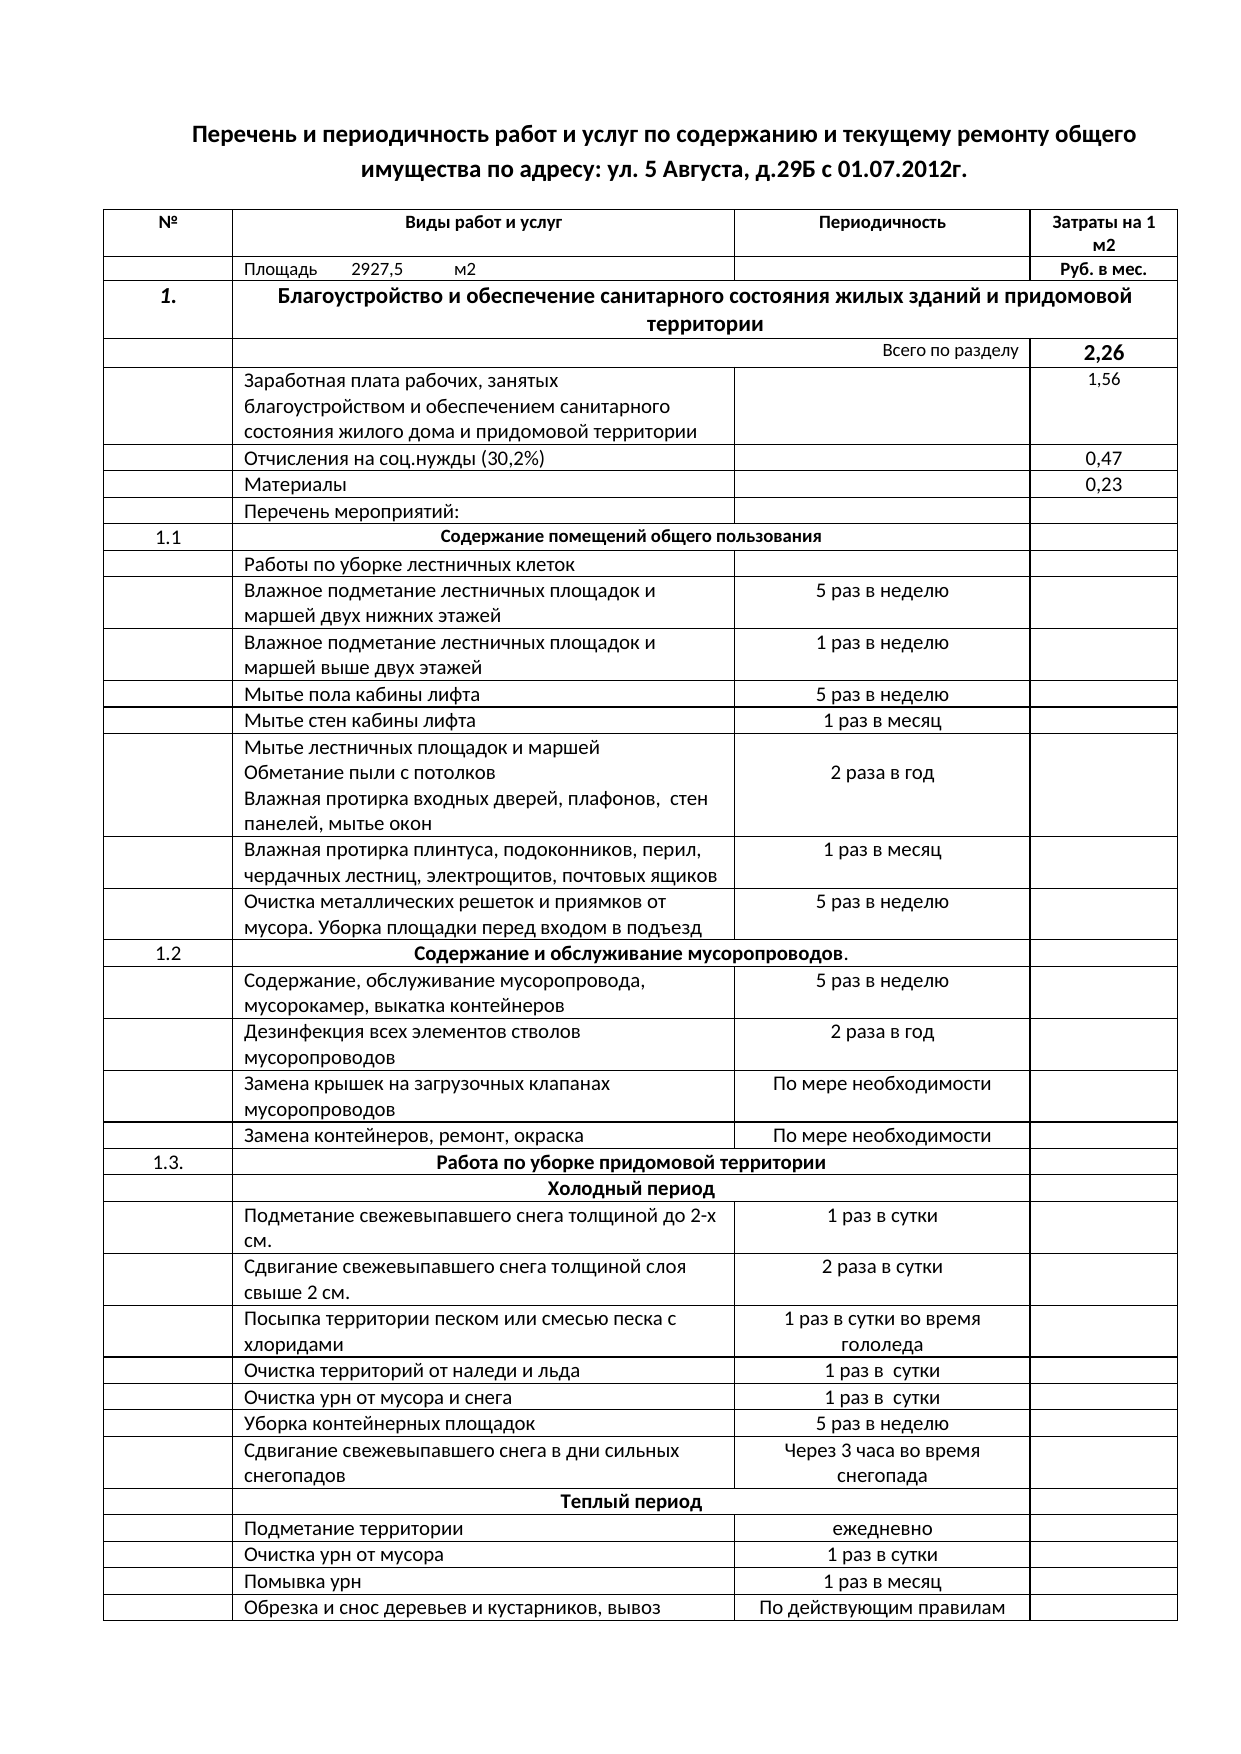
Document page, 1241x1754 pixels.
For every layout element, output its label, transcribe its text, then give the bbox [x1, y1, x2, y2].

table_cell [1031, 524, 1177, 550]
table_cell [104, 1358, 232, 1383]
table_cell 1.1 [104, 524, 232, 550]
table_cell Мытье пола кабины лифта [233, 681, 734, 706]
table_cell Теплый период [233, 1489, 1029, 1514]
table_cell [1031, 681, 1177, 706]
table_cell 1 раз в сутки во время гололеда [735, 1306, 1029, 1356]
table_cell [104, 1071, 232, 1121]
table_cell [104, 708, 232, 733]
table_cell [104, 1175, 232, 1201]
table_cell [1031, 1384, 1177, 1409]
table_cell [735, 445, 1029, 470]
table_cell Очистка урн от мусора и снега [233, 1384, 734, 1409]
table_cell [104, 1202, 232, 1253]
table_cell [104, 1384, 232, 1409]
table_cell Заработная плата рабочих, занятых благоустройством и обеспечением санитарного состояния жилого дома и придомовой территории [233, 368, 734, 444]
table_cell [1031, 1071, 1177, 1121]
table_cell Посыпка территории песком или смесью песка с хлоридами [233, 1306, 734, 1356]
table_cell [104, 889, 232, 939]
table_cell [735, 551, 1029, 576]
table_cell [104, 1568, 232, 1593]
table_cell [1031, 1489, 1177, 1514]
table_cell [1031, 1306, 1177, 1356]
table_header Затраты на 1 м2 [1031, 210, 1177, 256]
table_cell Мытье стен кабины лифта [233, 708, 734, 733]
table_cell Содержание, обслуживание мусоропровода, мусорокамер, выкатка контейнеров [233, 967, 734, 1018]
table_cell Материалы [233, 471, 734, 497]
table_cell Руб. в мес. [1031, 257, 1177, 280]
table_cell 1 раз в месяц [735, 708, 1029, 733]
table_cell [104, 1489, 232, 1514]
table_cell Замена крышек на загрузочных клапанах мусоропроводов [233, 1071, 734, 1121]
table_cell 1.2 [104, 940, 232, 966]
table_cell [104, 967, 232, 1018]
table_cell [1031, 577, 1177, 628]
table_cell Площадь 2927,5 м2 [233, 257, 734, 280]
table_cell Работы по уборке лестничных клеток [233, 551, 734, 576]
table_cell 2,26 [1031, 339, 1177, 367]
table_cell Помывка урн [233, 1568, 734, 1593]
table_cell [1031, 1254, 1177, 1304]
table_cell [1031, 940, 1177, 966]
table_cell Содержание и обслуживание мусоропроводов. [233, 940, 1029, 966]
table_cell [1031, 629, 1177, 680]
table_cell Очистка металлических решеток и приямков от мусора. Уборка площадки перед входом в подъезд [233, 889, 734, 939]
table_cell 1 раз в месяц [735, 837, 1029, 887]
table_cell 1.3. [104, 1149, 232, 1174]
table_header Виды работ и услуг [233, 210, 734, 256]
table_cell [104, 1515, 232, 1541]
table_cell [735, 257, 1029, 280]
table_cell [104, 1123, 232, 1148]
table_cell 2 раза в год [735, 734, 1029, 836]
table_header № [104, 210, 232, 256]
table_cell Холодный период [233, 1175, 1029, 1201]
table_cell [735, 368, 1029, 444]
table_cell 1 раз в сутки [735, 1384, 1029, 1409]
table_cell Уборка контейнерных площадок [233, 1410, 734, 1436]
table_cell 0,47 [1031, 445, 1177, 470]
table_cell [104, 734, 232, 836]
table_cell Дезинфекция всех элементов стволов мусоропроводов [233, 1019, 734, 1069]
table_cell Мытье лестничных площадок и маршей Обметание пыли с потолков Влажная протирка входных дверей, плафонов, стен панелей, мытье окон [233, 734, 734, 836]
table_cell По мере необходимости [735, 1071, 1029, 1121]
table_cell [1031, 889, 1177, 939]
table_cell Влажная протирка плинтуса, подоконников, перил, чердачных лестниц, электрощитов, почтовых ящиков [233, 837, 734, 887]
table_cell [104, 1410, 232, 1436]
table_cell [104, 498, 232, 523]
table_cell 2 раза в год [735, 1019, 1029, 1069]
table_cell [1031, 498, 1177, 523]
table_cell [104, 339, 232, 367]
table_cell [104, 368, 232, 444]
table_cell 5 раз в неделю [735, 577, 1029, 628]
table_cell Отчисления на соц.нужды (30,2%) [233, 445, 734, 470]
table_cell [1031, 1123, 1177, 1148]
table_cell Замена контейнеров, ремонт, окраска [233, 1123, 734, 1148]
table_cell 5 раз в неделю [735, 681, 1029, 706]
table_cell [104, 1306, 232, 1356]
table_cell 2 раза в сутки [735, 1254, 1029, 1304]
table_cell Влажное подметание лестничных площадок и маршей двух нижних этажей [233, 577, 734, 628]
table_cell ежедневно [735, 1515, 1029, 1541]
table_cell [104, 1254, 232, 1304]
table_cell 5 раз в неделю [735, 1410, 1029, 1436]
table_cell [104, 551, 232, 576]
table_cell Влажное подметание лестничных площадок и маршей выше двух этажей [233, 629, 734, 680]
table_header Периодичность [735, 210, 1029, 256]
table_cell 1 раз в сутки [735, 1542, 1029, 1567]
table_cell [104, 257, 232, 280]
table_cell [1031, 1515, 1177, 1541]
table_cell [1031, 967, 1177, 1018]
table_cell 1 раз в сутки [735, 1202, 1029, 1253]
table_cell [104, 1019, 232, 1069]
table_cell [104, 577, 232, 628]
table_cell 5 раз в неделю [735, 889, 1029, 939]
table_cell Подметание свежевыпавшего снега толщиной до 2-х см. [233, 1202, 734, 1253]
table_cell Очистка урн от мусора [233, 1542, 734, 1567]
table_cell [104, 1437, 232, 1488]
table_cell 1. [104, 281, 232, 337]
table_cell [1031, 1568, 1177, 1593]
table_cell [1031, 1175, 1177, 1201]
table_cell [104, 471, 232, 497]
table_cell [735, 498, 1029, 523]
table_cell 5 раз в неделю [735, 967, 1029, 1018]
table_cell [1031, 551, 1177, 576]
table_cell Работа по уборке придомовой территории [233, 1149, 1029, 1174]
table_cell [104, 1542, 232, 1567]
table_cell [1031, 837, 1177, 887]
table_cell Подметание территории [233, 1515, 734, 1541]
table_cell [104, 629, 232, 680]
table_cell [735, 1595, 1029, 1620]
table_cell [1031, 1202, 1177, 1253]
table_cell [104, 1595, 232, 1620]
table_cell 1 раз в месяц [735, 1568, 1029, 1593]
table_cell Сдвигание свежевыпавшего снега толщиной слоя свыше 2 см. [233, 1254, 734, 1304]
table_cell [1031, 1149, 1177, 1174]
table_cell По мере необходимости [735, 1123, 1029, 1148]
table_cell Очистка территорий от наледи и льда [233, 1358, 734, 1383]
table_cell Благоустройство и обеспечение санитарного состояния жилых зданий и придомовой территории [233, 281, 1177, 337]
text Перечень и периодичность работ и услуг по содержанию и текущему ремонту общего имущества по адресу: ул. 5 Августа, д.29Б с 01.07.2012г. [177, 118, 1152, 184]
table_cell Сдвигание свежевыпавшего снега в дни сильных снегопадов [233, 1437, 734, 1488]
table_cell [1031, 1019, 1177, 1069]
table_cell [1031, 1542, 1177, 1567]
table_cell Всего по разделу [233, 339, 1029, 367]
table_cell [1031, 1358, 1177, 1383]
table_cell Перечень мероприятий: [233, 498, 734, 523]
table_cell Содержание помещений общего пользования [233, 524, 1029, 550]
table_cell [1031, 708, 1177, 733]
table_cell 1 раз в сутки [735, 1358, 1029, 1383]
table_cell [104, 837, 232, 887]
table_cell 1 раз в неделю [735, 629, 1029, 680]
table_cell [1031, 734, 1177, 836]
table_cell [1031, 1410, 1177, 1436]
table_cell [735, 471, 1029, 497]
table_cell [104, 681, 232, 706]
table_cell [104, 445, 232, 470]
table_cell 0,23 [1031, 471, 1177, 497]
table_cell 1,56 [1031, 368, 1177, 444]
table_cell Через 3 часа во время снегопада [735, 1437, 1029, 1488]
table_cell [1031, 1595, 1177, 1620]
table_cell Обрезка и снос деревьев и кустарников, вывоз [233, 1595, 734, 1620]
table_cell [1031, 1437, 1177, 1488]
